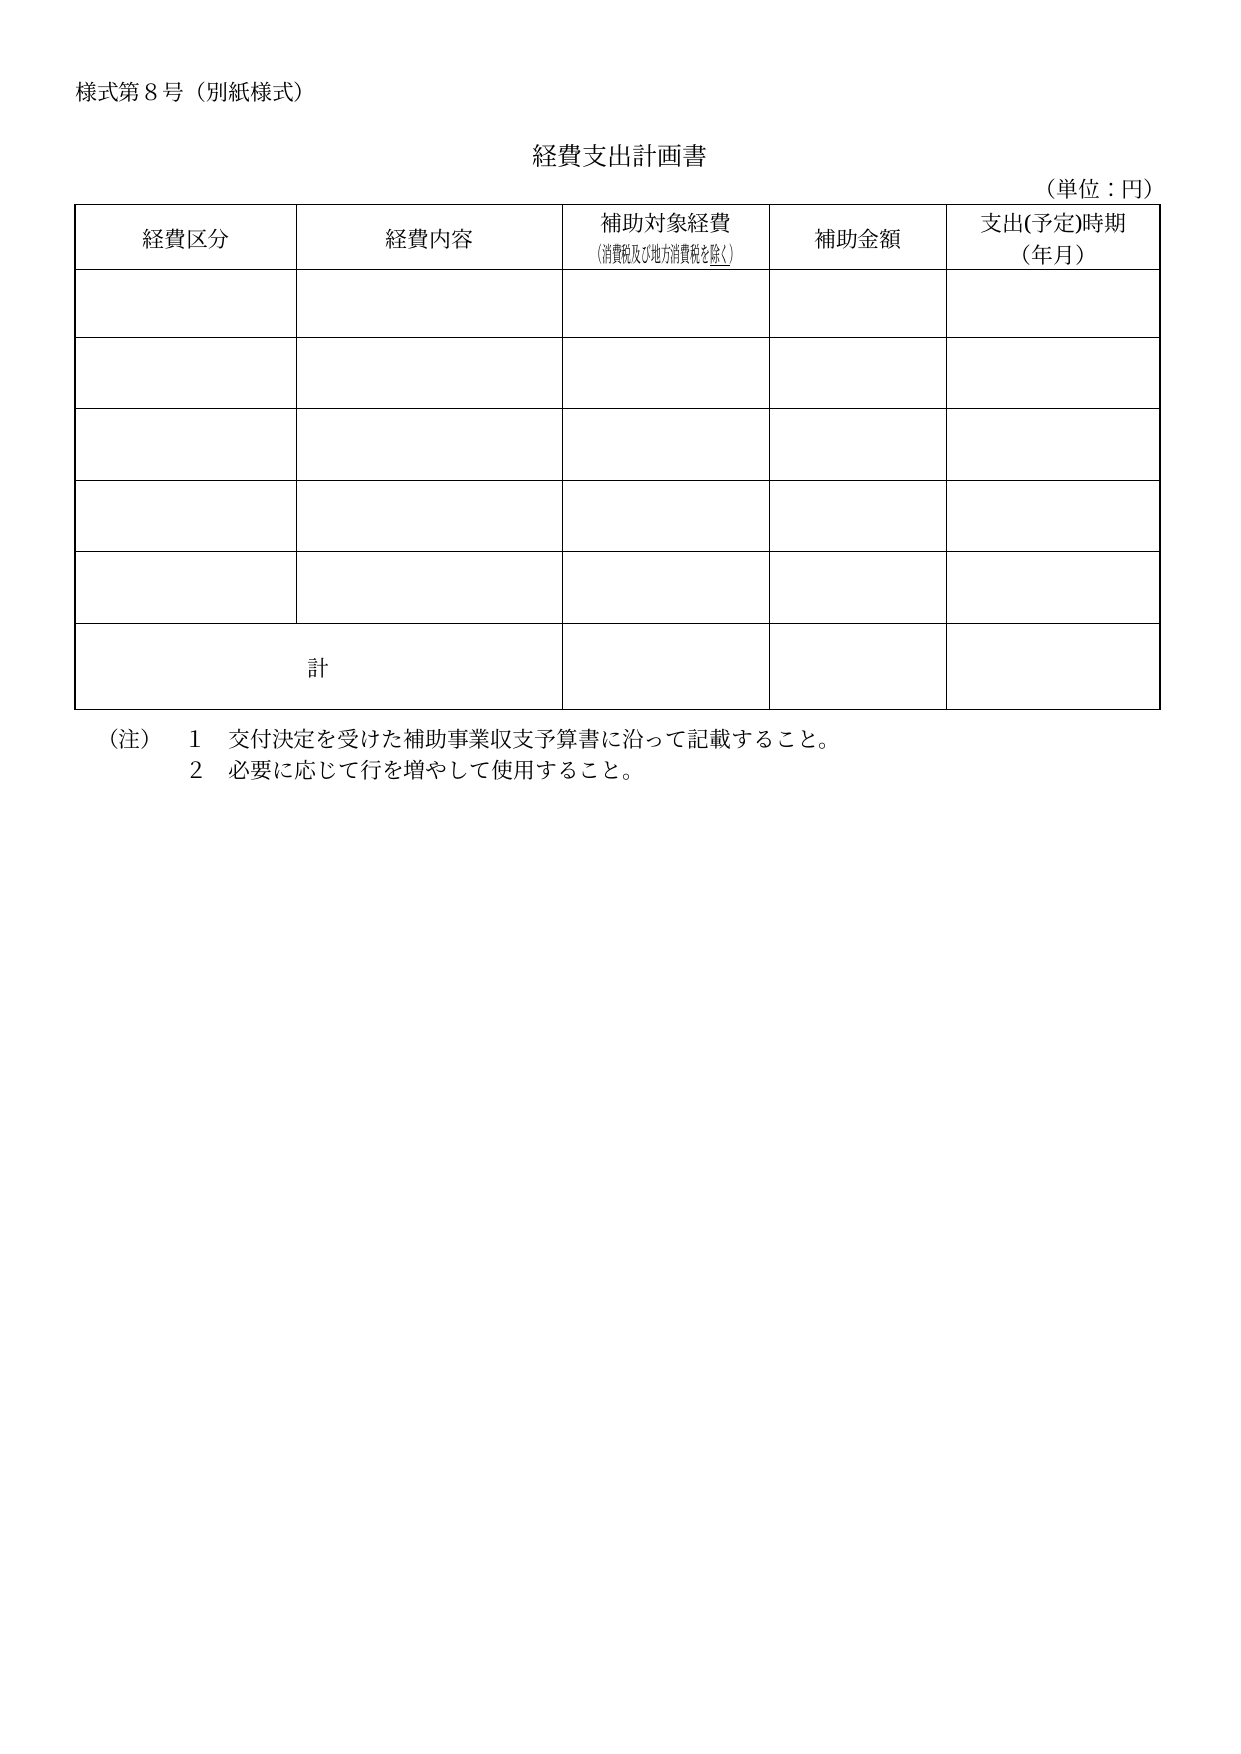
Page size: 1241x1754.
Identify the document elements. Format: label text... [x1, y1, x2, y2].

table_cell [770, 409, 946, 480]
table_cell [297, 338, 562, 408]
table_cell [297, 270, 562, 337]
table_header 補助対象経費 （消費税及び地方消費税を除く） [563, 205, 769, 269]
table_cell [297, 409, 562, 480]
table_cell [297, 481, 562, 551]
text 経費支出計画書 [75, 136, 1165, 172]
table_cell [770, 481, 946, 551]
table_cell [76, 338, 296, 408]
table_cell [770, 270, 946, 337]
table_cell [76, 552, 296, 623]
table_cell [947, 481, 1159, 551]
table_cell [947, 552, 1159, 623]
table_cell [76, 481, 296, 551]
table_header 経費内容 [297, 205, 562, 269]
table_cell [563, 624, 769, 709]
text （注） １ 交付決定を受けた補助事業収支予算書に沿って記載すること。 [97, 722, 1165, 754]
table_cell [947, 338, 1159, 408]
table_cell [563, 338, 769, 408]
table_header 経費区分 [76, 205, 296, 269]
table_cell [947, 624, 1159, 709]
table_cell [770, 552, 946, 623]
table_cell [297, 552, 562, 623]
table_cell [947, 270, 1159, 337]
table_cell [563, 481, 769, 551]
table_header 支出(予定)時期 （年月） [947, 205, 1159, 269]
table_cell [947, 409, 1159, 480]
text （単位：円） [75, 172, 1165, 204]
table_cell [563, 552, 769, 623]
table_cell 計 [76, 624, 562, 709]
table_cell [76, 409, 296, 480]
table_cell [563, 270, 769, 337]
text 様式第８号（別紙様式） [75, 75, 1165, 106]
table_cell [770, 624, 946, 709]
table_cell [76, 270, 296, 337]
table_header 補助金額 [770, 205, 946, 269]
table_cell [770, 338, 946, 408]
table_cell [563, 409, 769, 480]
text ２ 必要に応じて行を増やして使用すること。 [119, 754, 1165, 785]
